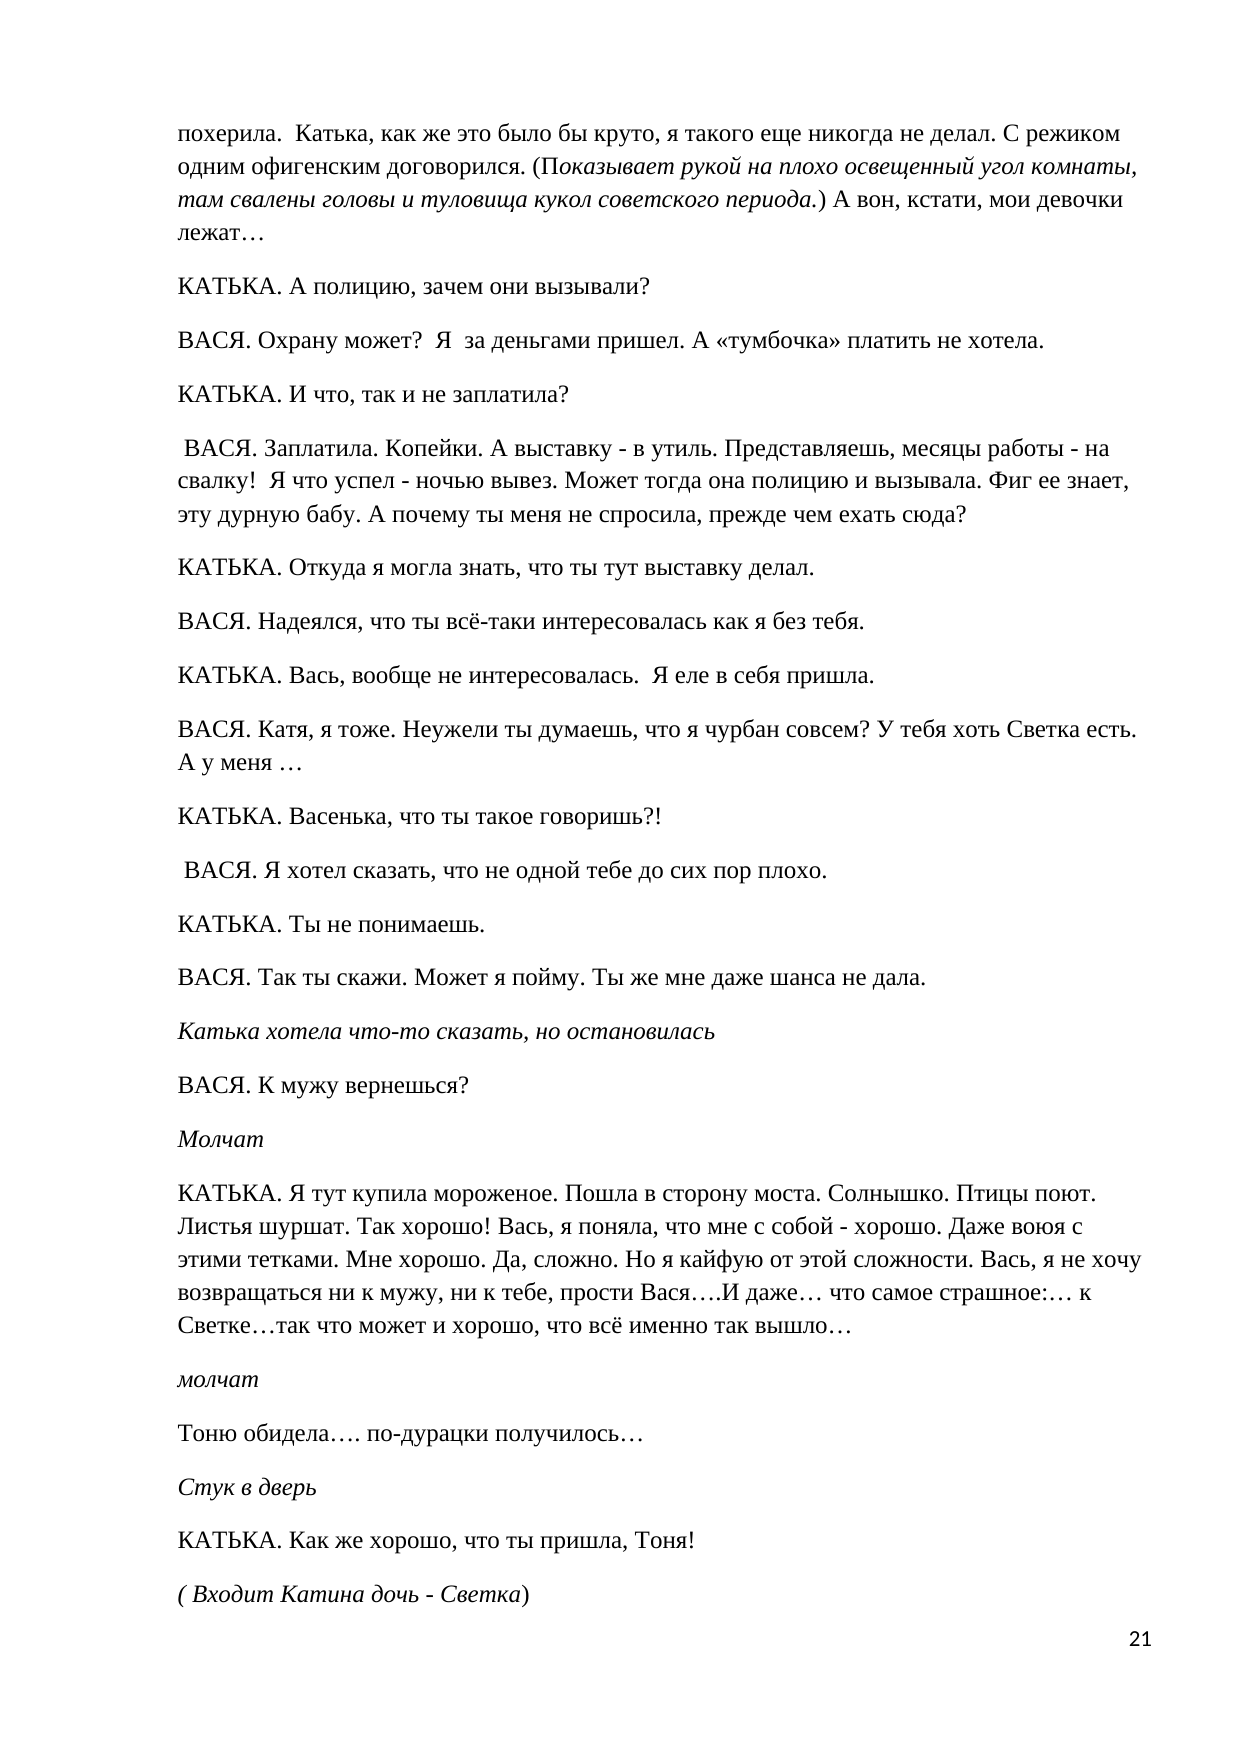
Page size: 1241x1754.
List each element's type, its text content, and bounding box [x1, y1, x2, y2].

text молчат [177, 1364, 1152, 1393]
text Катька хотела что-то сказать, но остановилась [177, 1016, 1152, 1045]
text ( Входит Катина дочь - Светка) [177, 1579, 1152, 1608]
text ВАСЯ. Я хотел сказать, что не одной тебе до сих пор плохо. [177, 855, 1152, 883]
text Тоню обидела…. по-дурацки получилось… [177, 1418, 1152, 1446]
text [177, 118, 1152, 246]
text ВАСЯ. Катя, я тоже. Неужели ты думаешь, что я чурбан совсем? У тебя хоть Светка есть. А у меня … [177, 714, 1152, 776]
text КАТЬКА. Васенька, что ты такое говоришь?! [177, 801, 1152, 830]
text ВАСЯ. Надеялся, что ты всё-таки интересовалась как я без тебя. [177, 606, 1152, 635]
text ВАСЯ. Заплатила. Копейки. А выставку - в утиль. Представляешь, месяцы работы - на свалку! Я что успел - ночью вывез. Может тогда она полицию и вызывала. Фиг ее знает, эту дурную бабу. А почему ты меня не спросила, прежде чем ехать сюда? [177, 433, 1152, 527]
text ВАСЯ. Охрану может? Я за деньгами пришел. А «тумбочка» платить не хотела. [177, 325, 1152, 354]
text КАТЬКА. Я тут купила мороженое. Пошла в сторону моста. Солнышко. Птицы поют. Листья шуршат. Так хорошо! Вась, я поняла, что мне с собой - хорошо. Даже воюя с этими тетками. Мне хорошо. Да, сложно. Но я кайфую от этой сложности. Вась, я не хочу возвращаться ни к мужу, ни к тебе, прости Вася….И даже… что самое страшное:… к Светке…так что может и хорошо, что всё именно так вышло… [177, 1178, 1152, 1339]
text КАТЬКА. Вась, вообще не интересовалась. Я еле в себя пришла. [177, 660, 1152, 689]
text КАТЬКА. Ты не понимаешь. [177, 909, 1152, 937]
text ВАСЯ. К мужу вернешься? [177, 1070, 1152, 1099]
text ВАСЯ. Так ты скажи. Может я пойму. Ты же мне даже шанса не дала. [177, 962, 1152, 991]
text Стук в дверь [177, 1472, 1152, 1500]
text КАТЬКА. А полицию, зачем они вызывали? [177, 271, 1152, 300]
text КАТЬКА. И что, так и не заплатила? [177, 379, 1152, 407]
text Молчат [177, 1124, 1152, 1153]
text КАТЬКА. Откуда я могла знать, что ты тут выставку делал. [177, 552, 1152, 581]
text КАТЬКА. Как же хорошо, что ты пришла, Тоня! [177, 1525, 1152, 1554]
